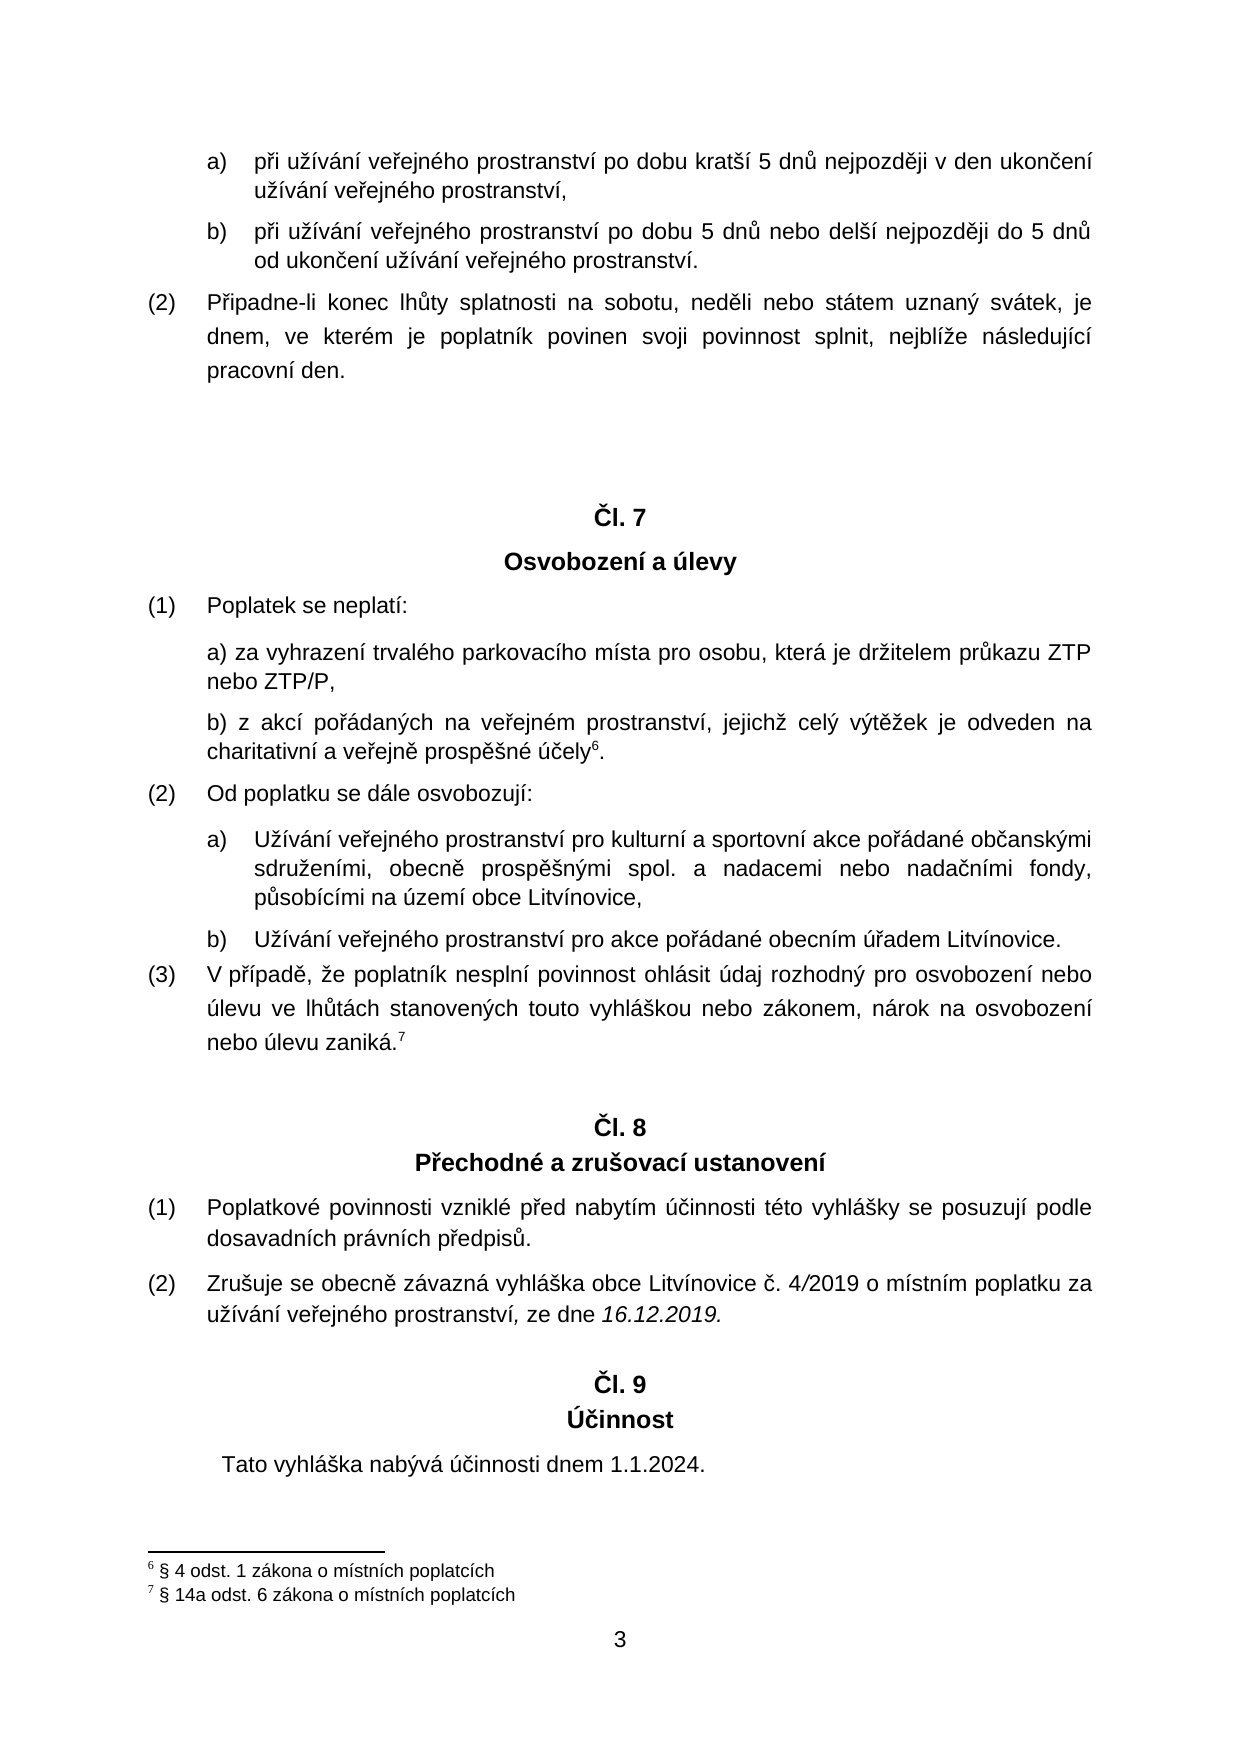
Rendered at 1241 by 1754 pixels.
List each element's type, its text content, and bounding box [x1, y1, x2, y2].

list Zrušuje se obecně závazná vyhláška obce Litvínovice č. 4/2019 o místním poplatku za užívání veřejného prostranství, ze dne 16.12.2019. [148, 1269, 1093, 1327]
list Od poplatku se dále osvobozují: [148, 780, 1093, 806]
text Čl. 8 [148, 1113, 1093, 1142]
list při užívání veřejného prostranství po dobu 5 dnů nebo delší nejpozději do 5 dnů od ukončení užívání veřejného prostranství. [207, 218, 1093, 273]
list Užívání veřejného prostranství pro kulturní a sportovní akce pořádané občanskými sdruženími, obecně prospěšnými spol. a nadacemi nebo nadačními fondy, působícími na území obce Litvínovice, [207, 826, 1093, 911]
list Poplatkové povinnosti vzniklé před nabytím účinnosti této vyhlášky se posuzují podle dosavadních právních předpisů. [148, 1194, 1093, 1252]
text Účinnost [148, 1405, 1093, 1434]
list Užívání veřejného prostranství pro akce pořádané obecním úřadem Litvínovice. [207, 926, 1093, 952]
text Tato vyhláška nabývá účinnosti dnem 1.1.2024. [148, 1451, 1093, 1477]
list Připadne-li konec lhůty splatnosti na sobotu, neděli nebo státem uznaný svátek, je dnem, ve kterém je poplatník povinen svoji povinnost splnit, nejblíže následující pracovní den. [148, 288, 1093, 383]
text Osvobození a úlevy [148, 547, 1093, 576]
text Přechodné a zrušovací ustanovení [148, 1148, 1093, 1177]
text a) za vyhrazení trvalého parkovacího místa pro osobu, která je držitelem průkazu ZTP nebo ZTP/P, [207, 639, 1093, 694]
list V případě, že poplatník nesplní povinnost ohlásit údaj rozhodný pro osvobození nebo úlevu ve lhůtách stanovených touto vyhláškou nebo zákonem, nárok na osvobození nebo úlevu zaniká. [148, 961, 1093, 1056]
text b) z akcí pořádaných na veřejném prostranství, jejichž celý výtěžek je odveden na charitativní a veřejně prospěšné účely. [207, 709, 1093, 764]
text Čl. 7 [148, 503, 1093, 532]
list Poplatek se neplatí: [148, 592, 1093, 618]
list při užívání veřejného prostranství po dobu kratší 5 dnů nejpozději v den ukončení užívání veřejného prostranství, [207, 148, 1093, 203]
text Čl. 9 [148, 1370, 1093, 1399]
